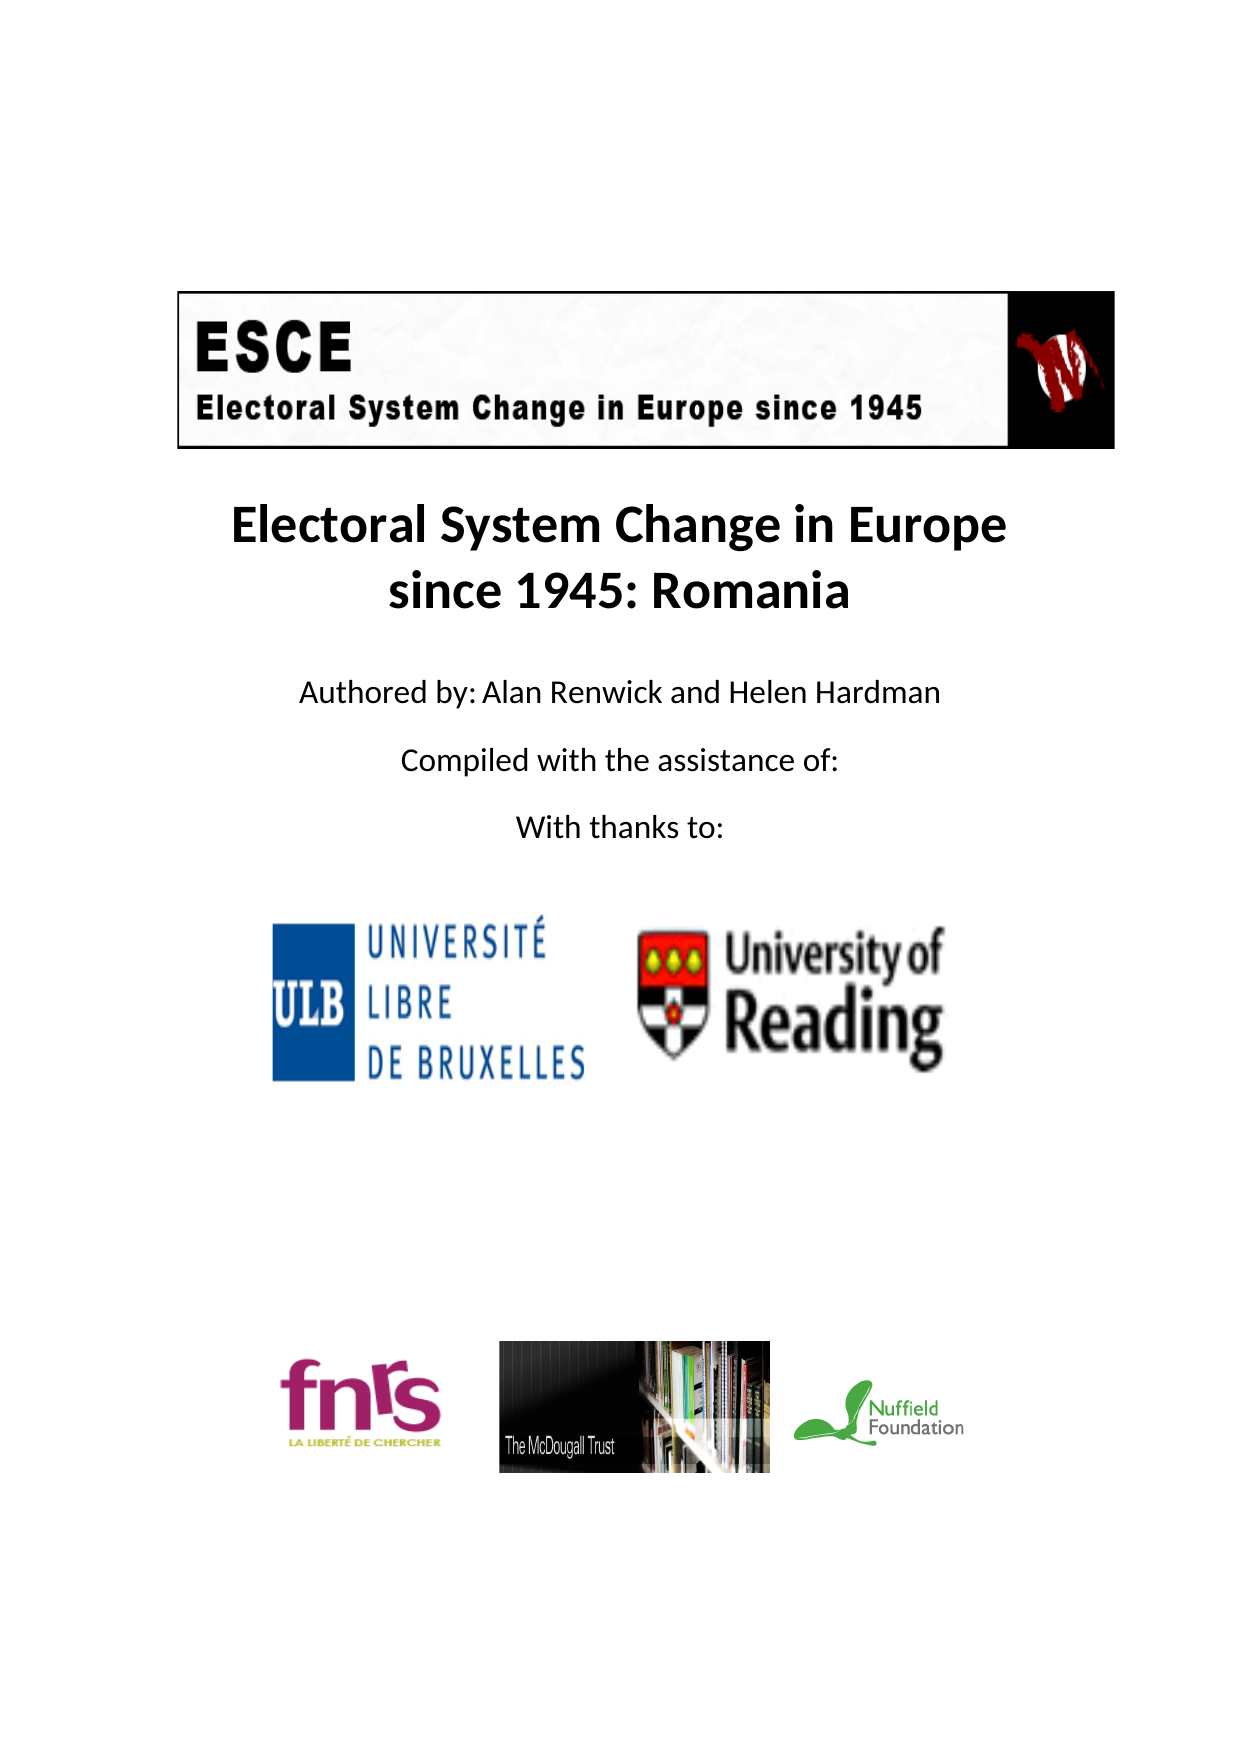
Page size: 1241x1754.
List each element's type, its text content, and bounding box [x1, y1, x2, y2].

picture [632, 912, 968, 1102]
picture [272, 913, 611, 1102]
title With thanks to: [177, 806, 1063, 847]
title Authored by: Alan Renwick and Helen Hardman [177, 671, 1063, 712]
title Compiled with the assistance of: [177, 738, 1063, 779]
picture [257, 1337, 983, 1473]
text Electoral System Change in Europe since 1945: Romania [177, 490, 1063, 622]
picture [177, 291, 1115, 449]
